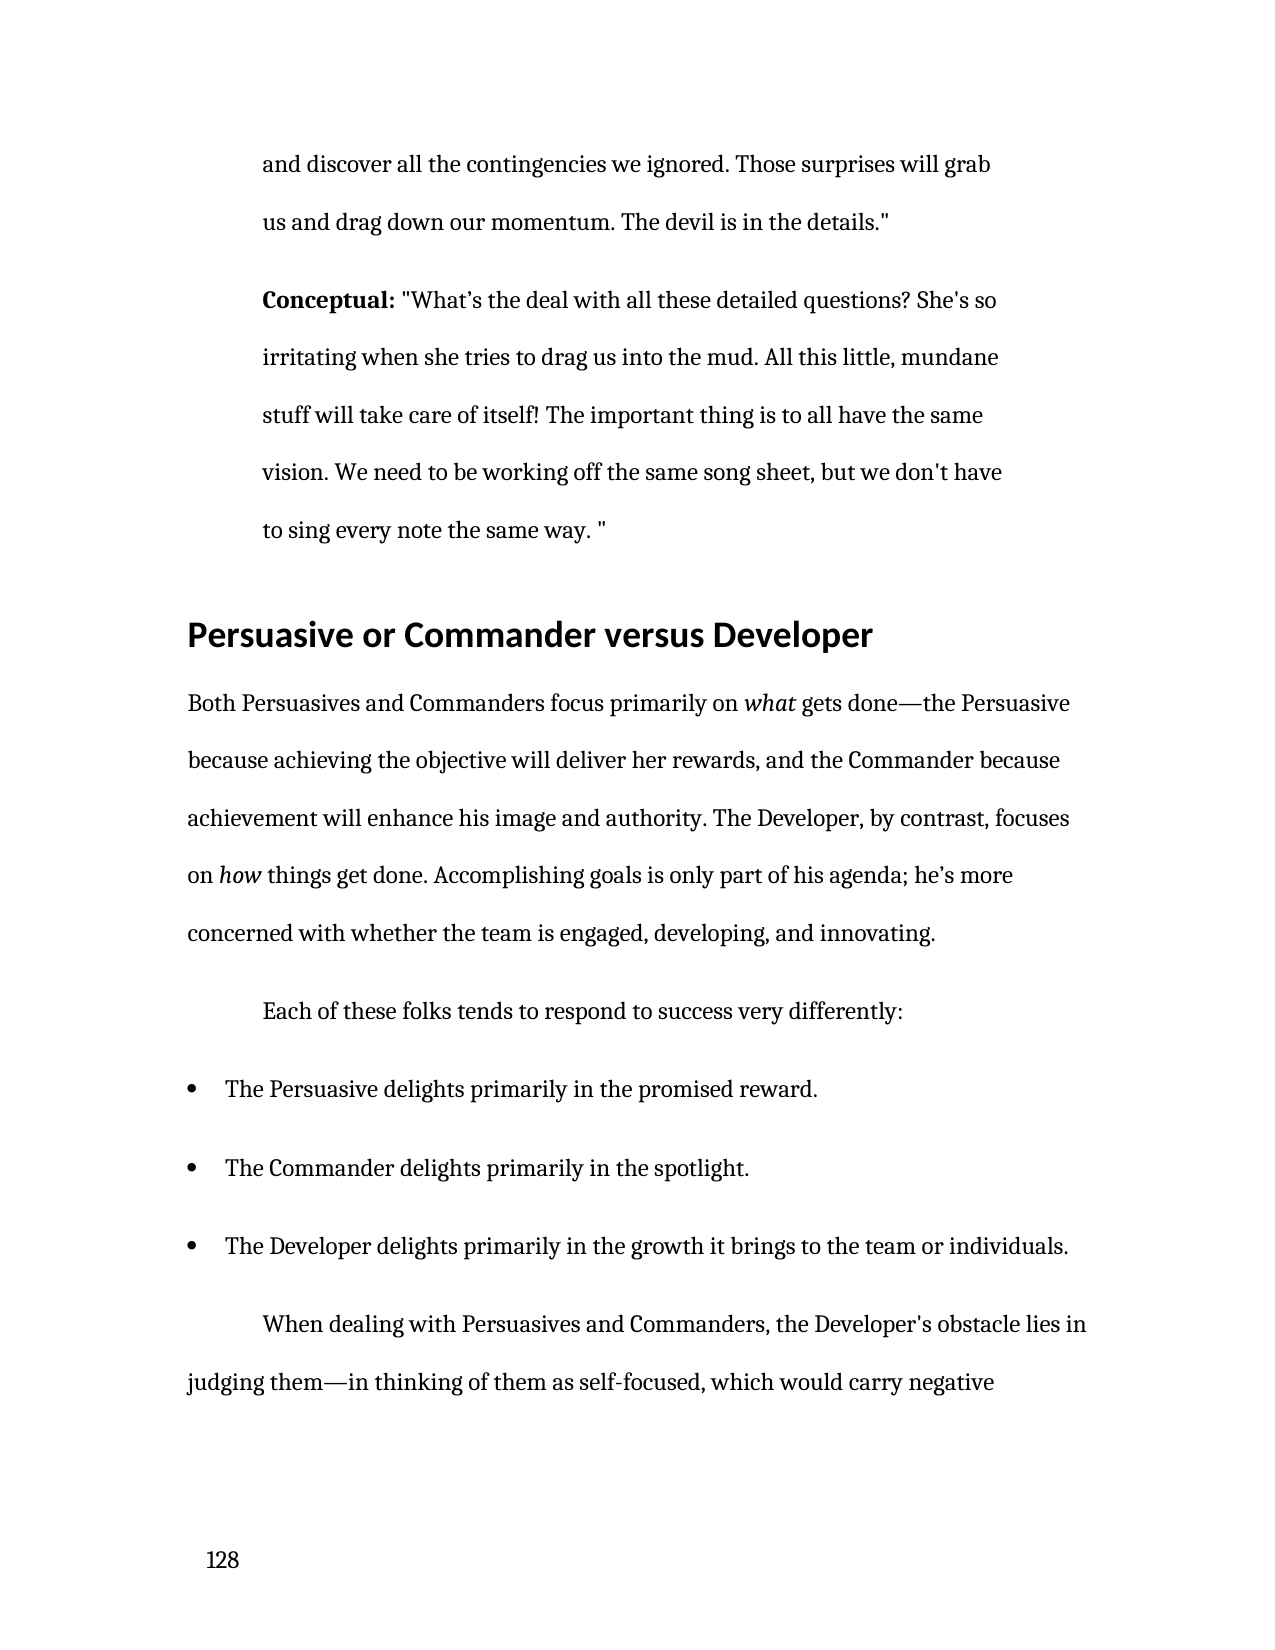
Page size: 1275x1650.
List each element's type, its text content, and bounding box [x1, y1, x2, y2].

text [262, 150, 1012, 236]
text Persuasive or Commander versus Developer [187, 611, 1087, 657]
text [187, 1310, 1087, 1396]
text Conceptual: "What’s the deal with all these detailed questions? She's so irritating when she tries to drag us into the mud. All this little, mundane stuff will take care of itself! The important thing is to all have the same vision. We need to be working off the same song sheet, but we don't have to sing every note the same way. " [262, 286, 1012, 544]
text The Commander delights primarily in the spotlight. [187, 1153, 1087, 1182]
text Each of these folks tends to respond to success very differently: [187, 997, 1087, 1026]
text The Developer delights primarily in the growth it brings to the team or individuals. [187, 1232, 1087, 1261]
text The Persuasive delights primarily in the promised reward. [187, 1075, 1087, 1104]
text Both Persuasives and Commanders focus primarily on what gets done—the Persuasive because achieving the objective will deliver her rewards, and the Commander because achievement will enhance his image and authority. The Developer, by contrast, focuses on how things get done. Accomplishing goals is only part of his agenda; he’s more concerned with whether the team is engaged, developing, and innovating. [187, 688, 1087, 947]
